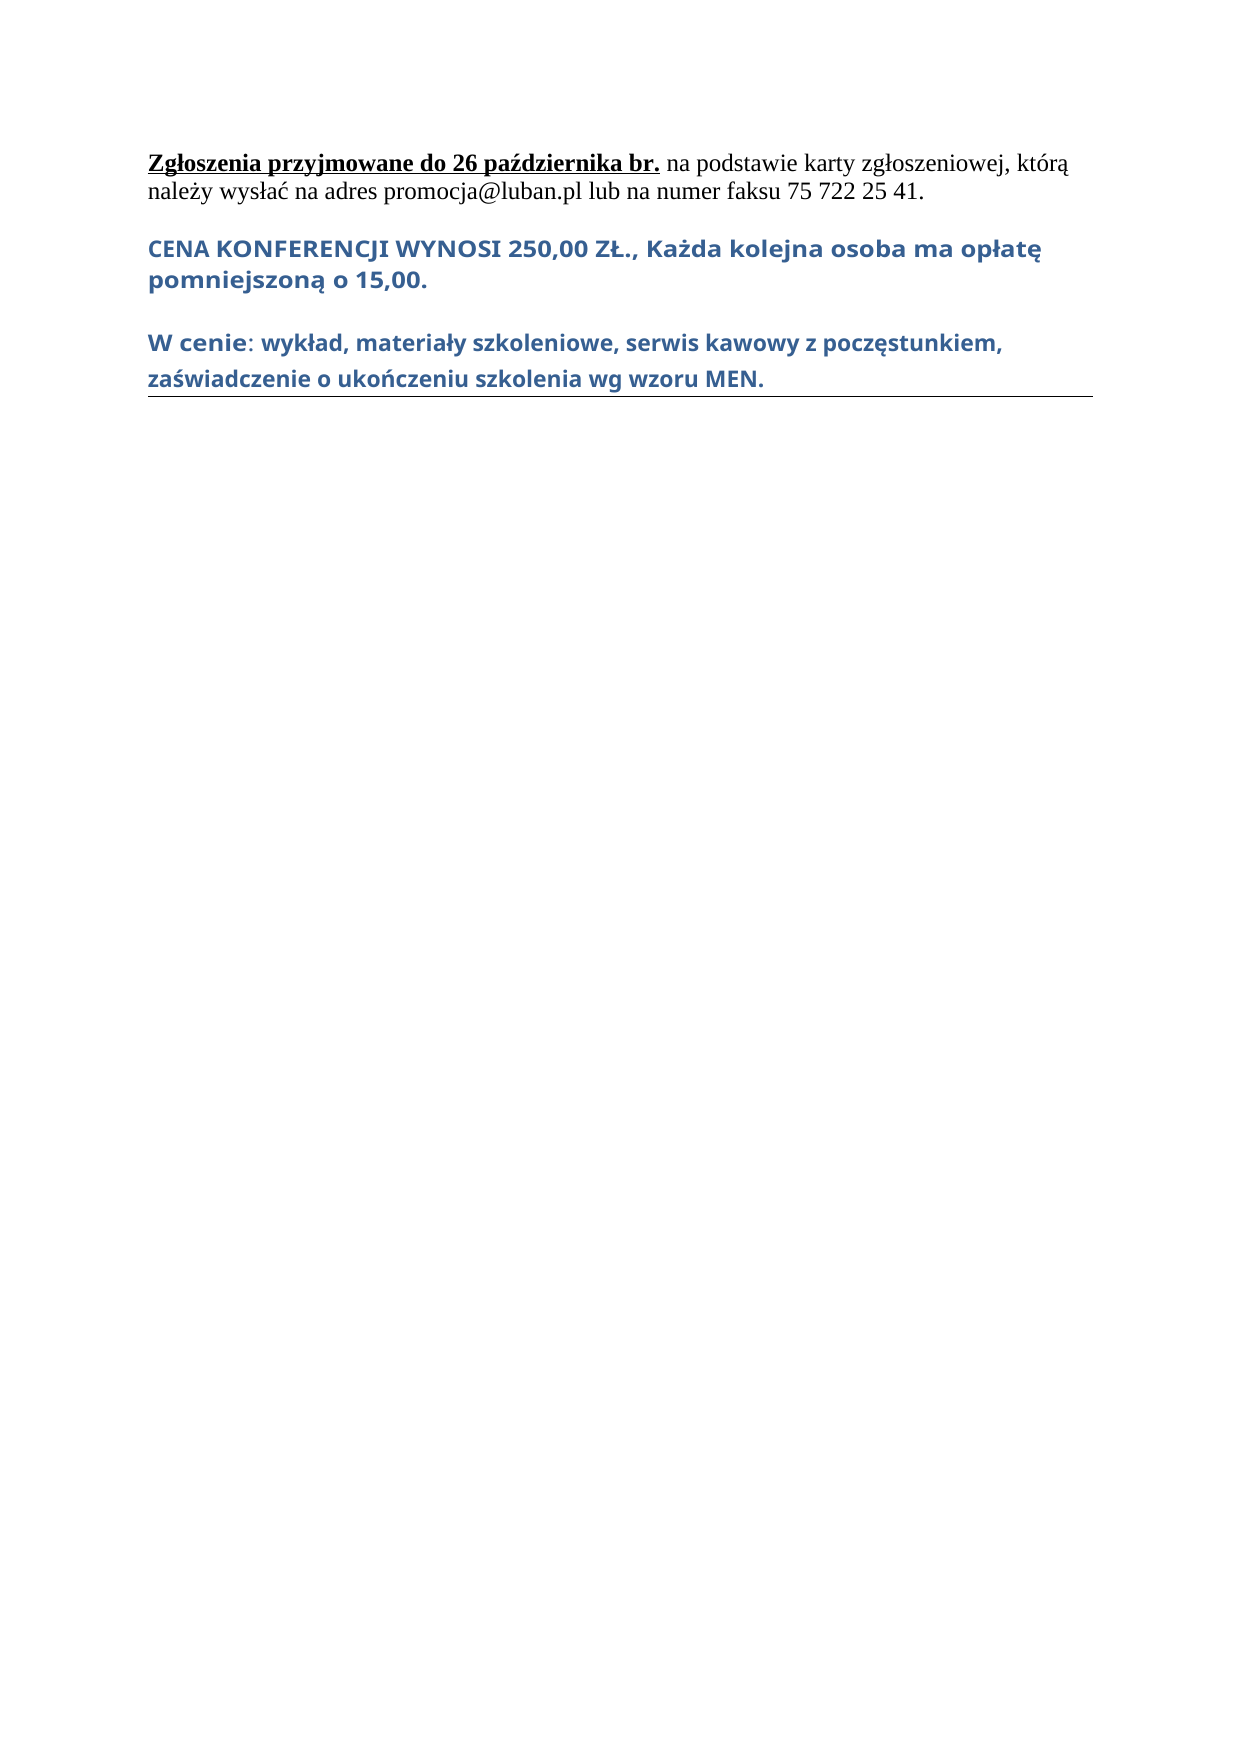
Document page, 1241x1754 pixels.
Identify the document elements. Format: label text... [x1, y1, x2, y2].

text Zgłoszenia przyjmowane do 26 października br. na podstawie karty zgłoszeniowej, którą należy wysłać na adres promocja@luban.pl lub na numer faksu 75 722 25 41. [148, 148, 1093, 205]
text W cenie: wykład, materiały szkoleniowe, serwis kawowy z poczęstunkiem, zaświadczenie o ukończeniu szkolenia wg wzoru MEN. [148, 327, 1093, 396]
text CENA KONFERENCJI WYNOSI 250,00 ZŁ., Każda kolejna osoba ma opłatę pomniejszoną o 15,00. [148, 233, 1093, 296]
